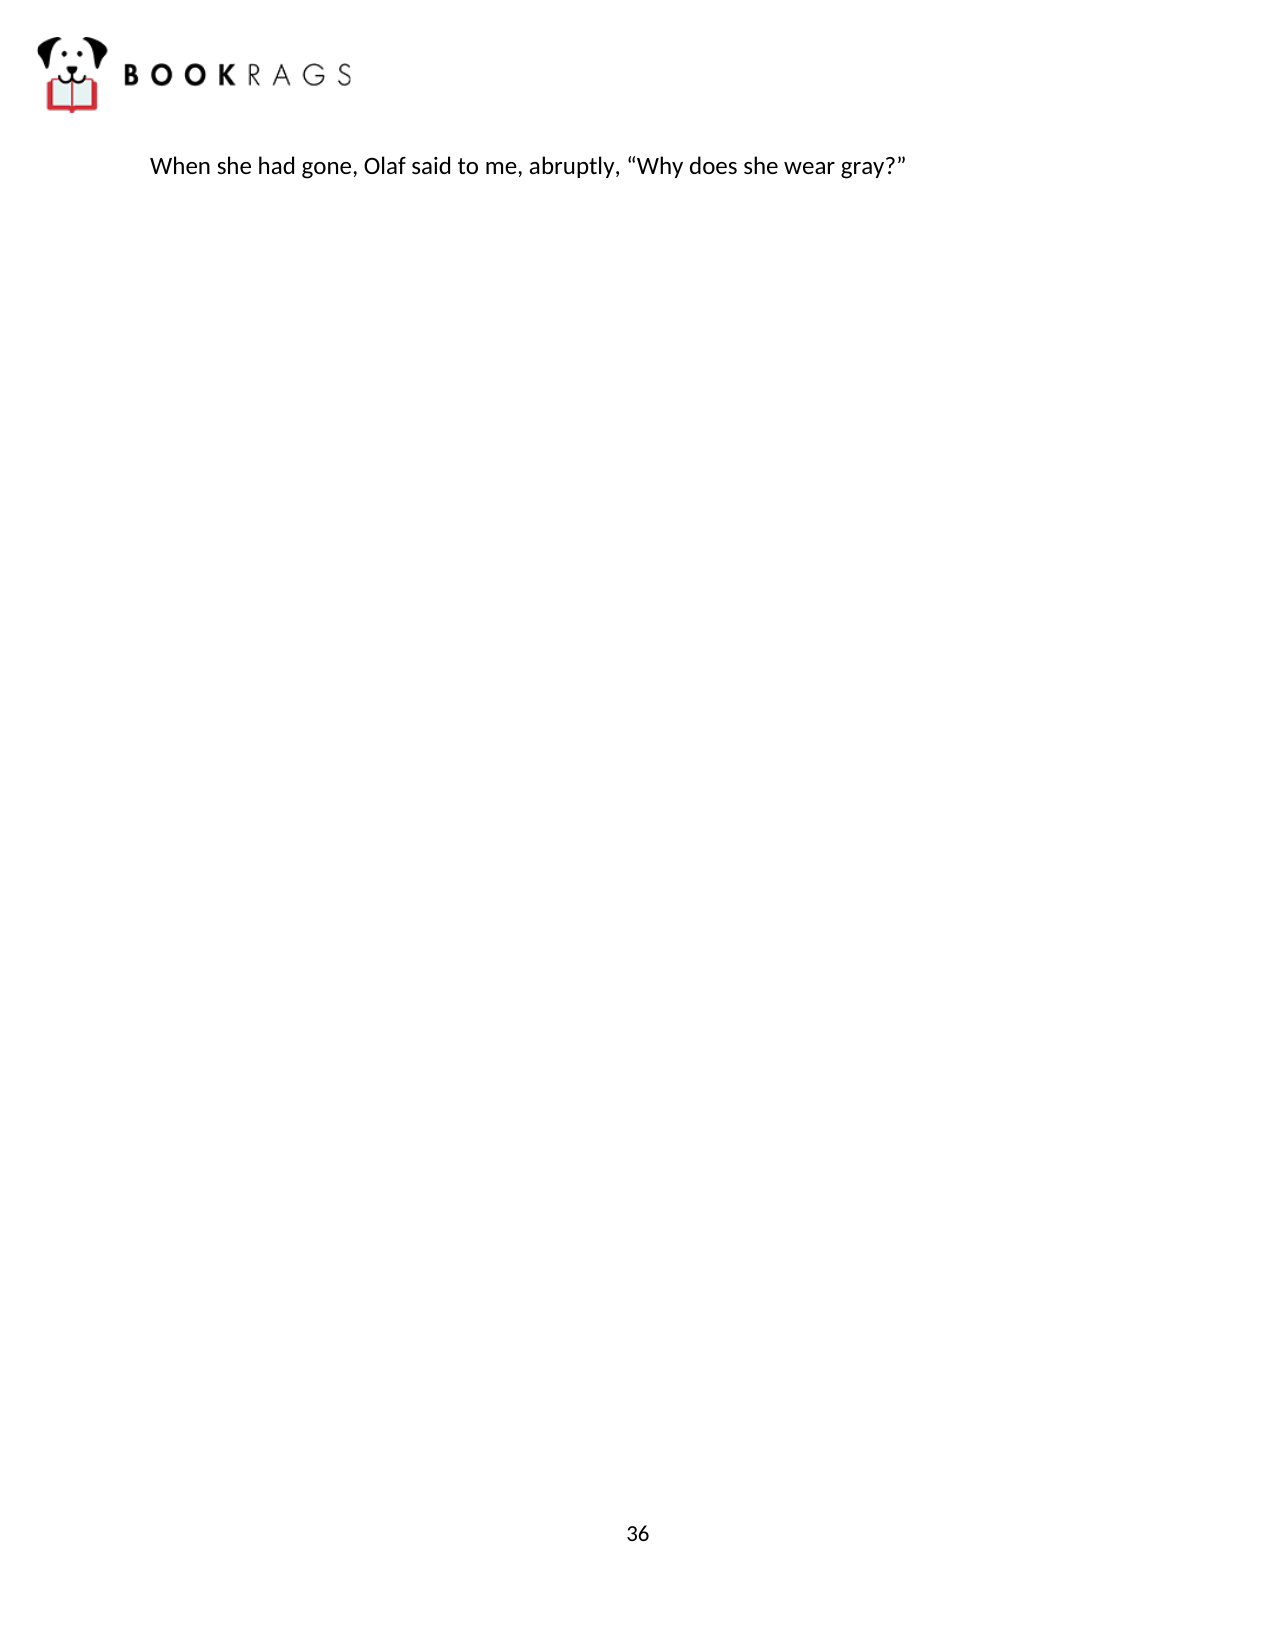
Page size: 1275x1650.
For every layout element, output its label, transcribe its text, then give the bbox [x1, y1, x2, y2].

picture [37, 37, 351, 113]
text When she had gone, Olaf said to me, abruptly, “Why does she wear gray?” [150, 150, 1125, 181]
